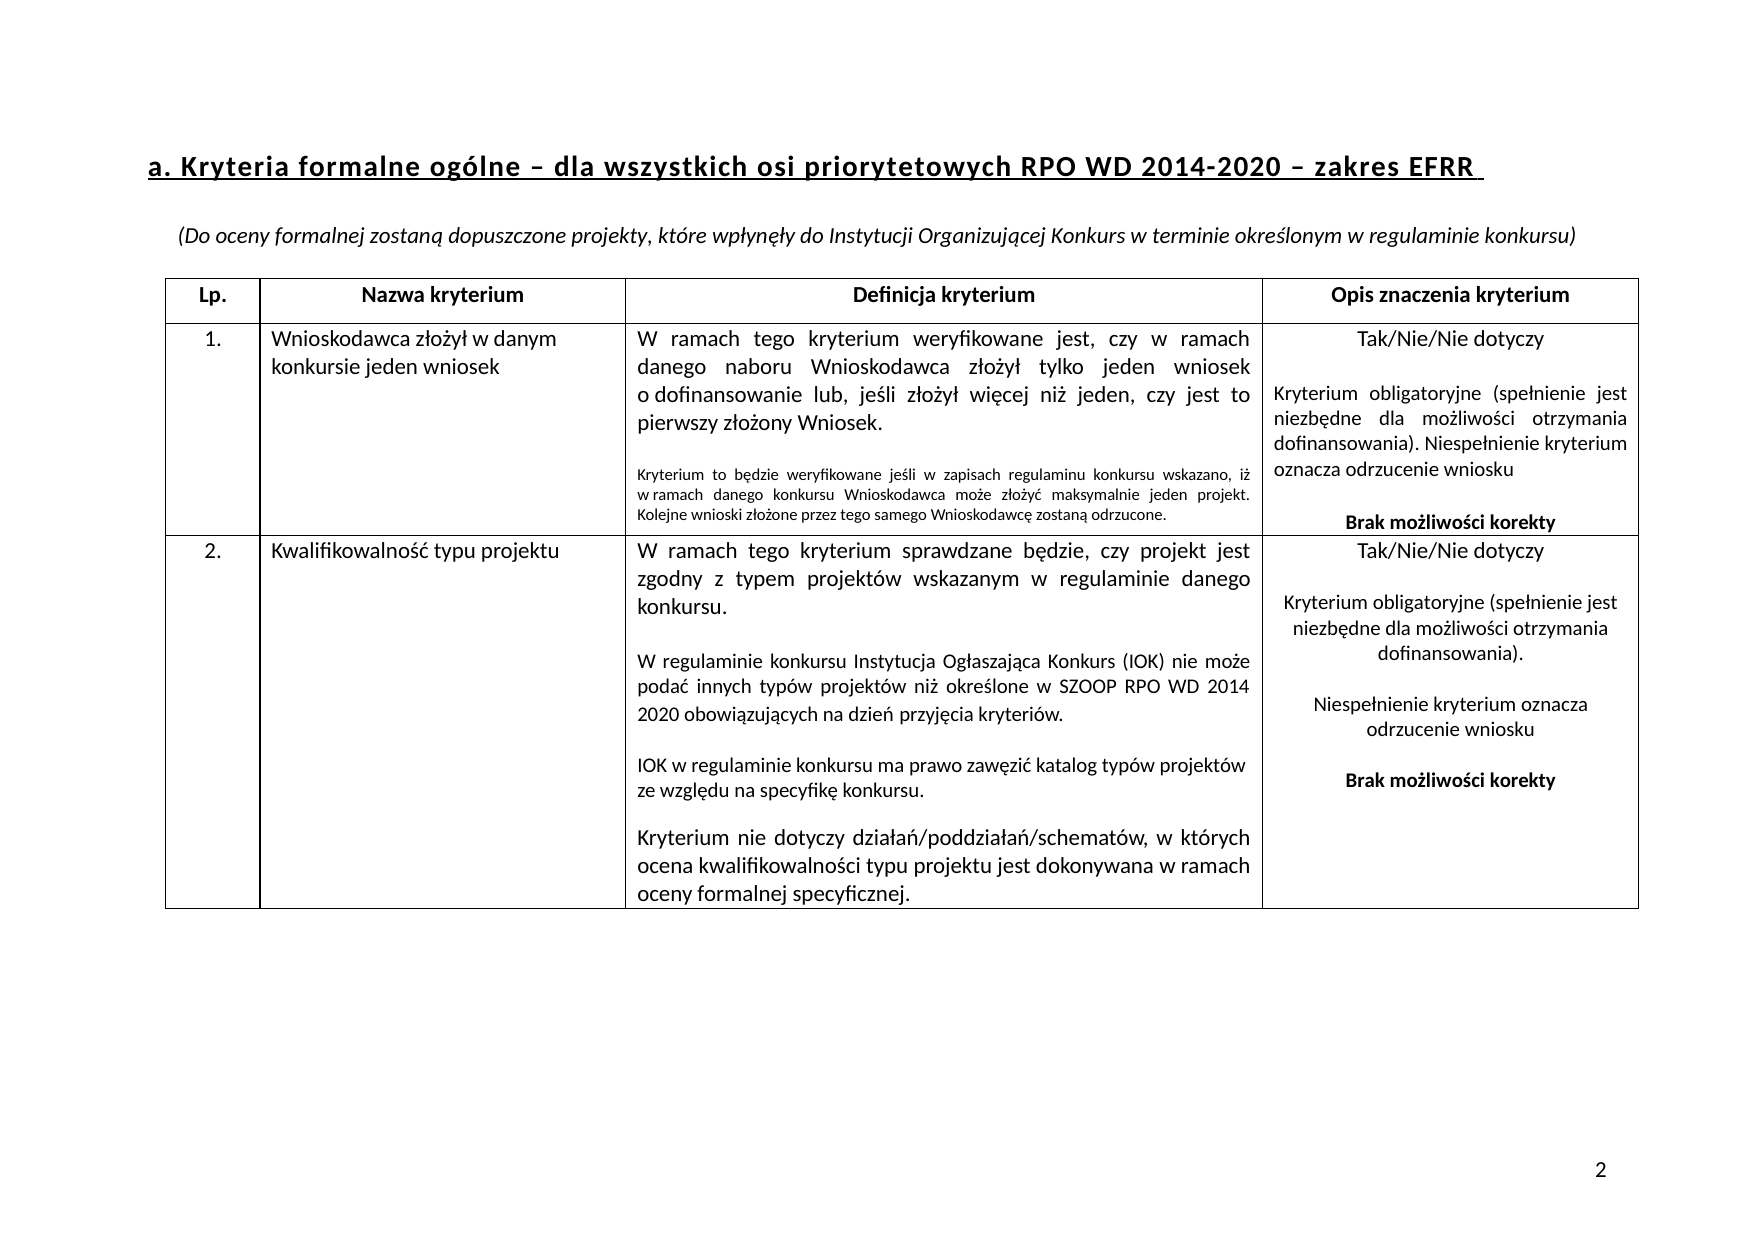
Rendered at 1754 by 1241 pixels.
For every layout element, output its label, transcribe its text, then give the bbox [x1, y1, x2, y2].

table_cell Tak/Nie/Nie dotyczy Kryterium obligatoryjne (spełnienie jest niezbędne dla możliwości otrzymania dofinansowania). Niespełnienie kryterium oznacza odrzucenie wniosku Brak możliwości korekty [1263, 536, 1638, 907]
table_cell Kwalifikowalność typu projektu [261, 536, 625, 907]
table_cell 1. [166, 324, 259, 535]
table_header Lp. [166, 279, 259, 323]
subtitle a. Kryteria formalne ogólne – dla wszystkich osi priorytetowych RPO WD 2014-2020 – zakres EFRR [148, 148, 1606, 183]
table_cell Wnioskodawca złożył w danym konkursie jeden wniosek [261, 324, 625, 535]
text (Do oceny formalnej zostaną dopuszczone projekty, które wpłynęły do Instytucji Organizującej Konkurs w terminie określonym w regulaminie konkursu) [148, 222, 1606, 250]
table_cell W ramach tego kryterium weryfikowane jest, czy w ramach danego naboru Wnioskodawca złożył tylko jeden wniosek o dofinansowanie lub, jeśli złożył więcej niż jeden, czy jest to pierwszy złożony Wniosek. Kryterium to będzie weryfikowane jeśli w zapisach regulaminu konkursu wskazano, iż w ramach danego konkursu Wnioskodawca może złożyć maksymalnie jeden projekt. Kolejne wnioski złożone przez tego samego Wnioskodawcę zostaną odrzucone. [626, 324, 1262, 535]
table_header Opis znaczenia kryterium [1263, 279, 1638, 323]
table_cell Tak/Nie/Nie dotyczy Kryterium obligatoryjne (spełnienie jest niezbędne dla możliwości otrzymania dofinansowania). Niespełnienie kryterium oznacza odrzucenie wniosku Brak możliwości korekty [1263, 324, 1638, 535]
table_cell W ramach tego kryterium sprawdzane będzie, czy projekt jest zgodny z typem projektów wskazanym w regulaminie danego konkursu. W regulaminie konkursu Instytucja Ogłaszająca Konkurs (IOK) nie może podać innych typów projektów niż określone w SZOOP RPO WD 2014 2020 obowiązujących na dzień przyjęcia kryteriów. IOK w regulaminie konkursu ma prawo zawęzić katalog typów projektów ze względu na specyfikę konkursu. Kryterium nie dotyczy działań/poddziałań/schematów, w których ocena kwalifikowalności typu projektu jest dokonywana w ramach oceny formalnej specyficznej. [626, 536, 1262, 907]
table_header Nazwa kryterium [261, 279, 625, 323]
table_header Definicja kryterium [626, 279, 1262, 323]
table_cell 2. [166, 536, 259, 907]
